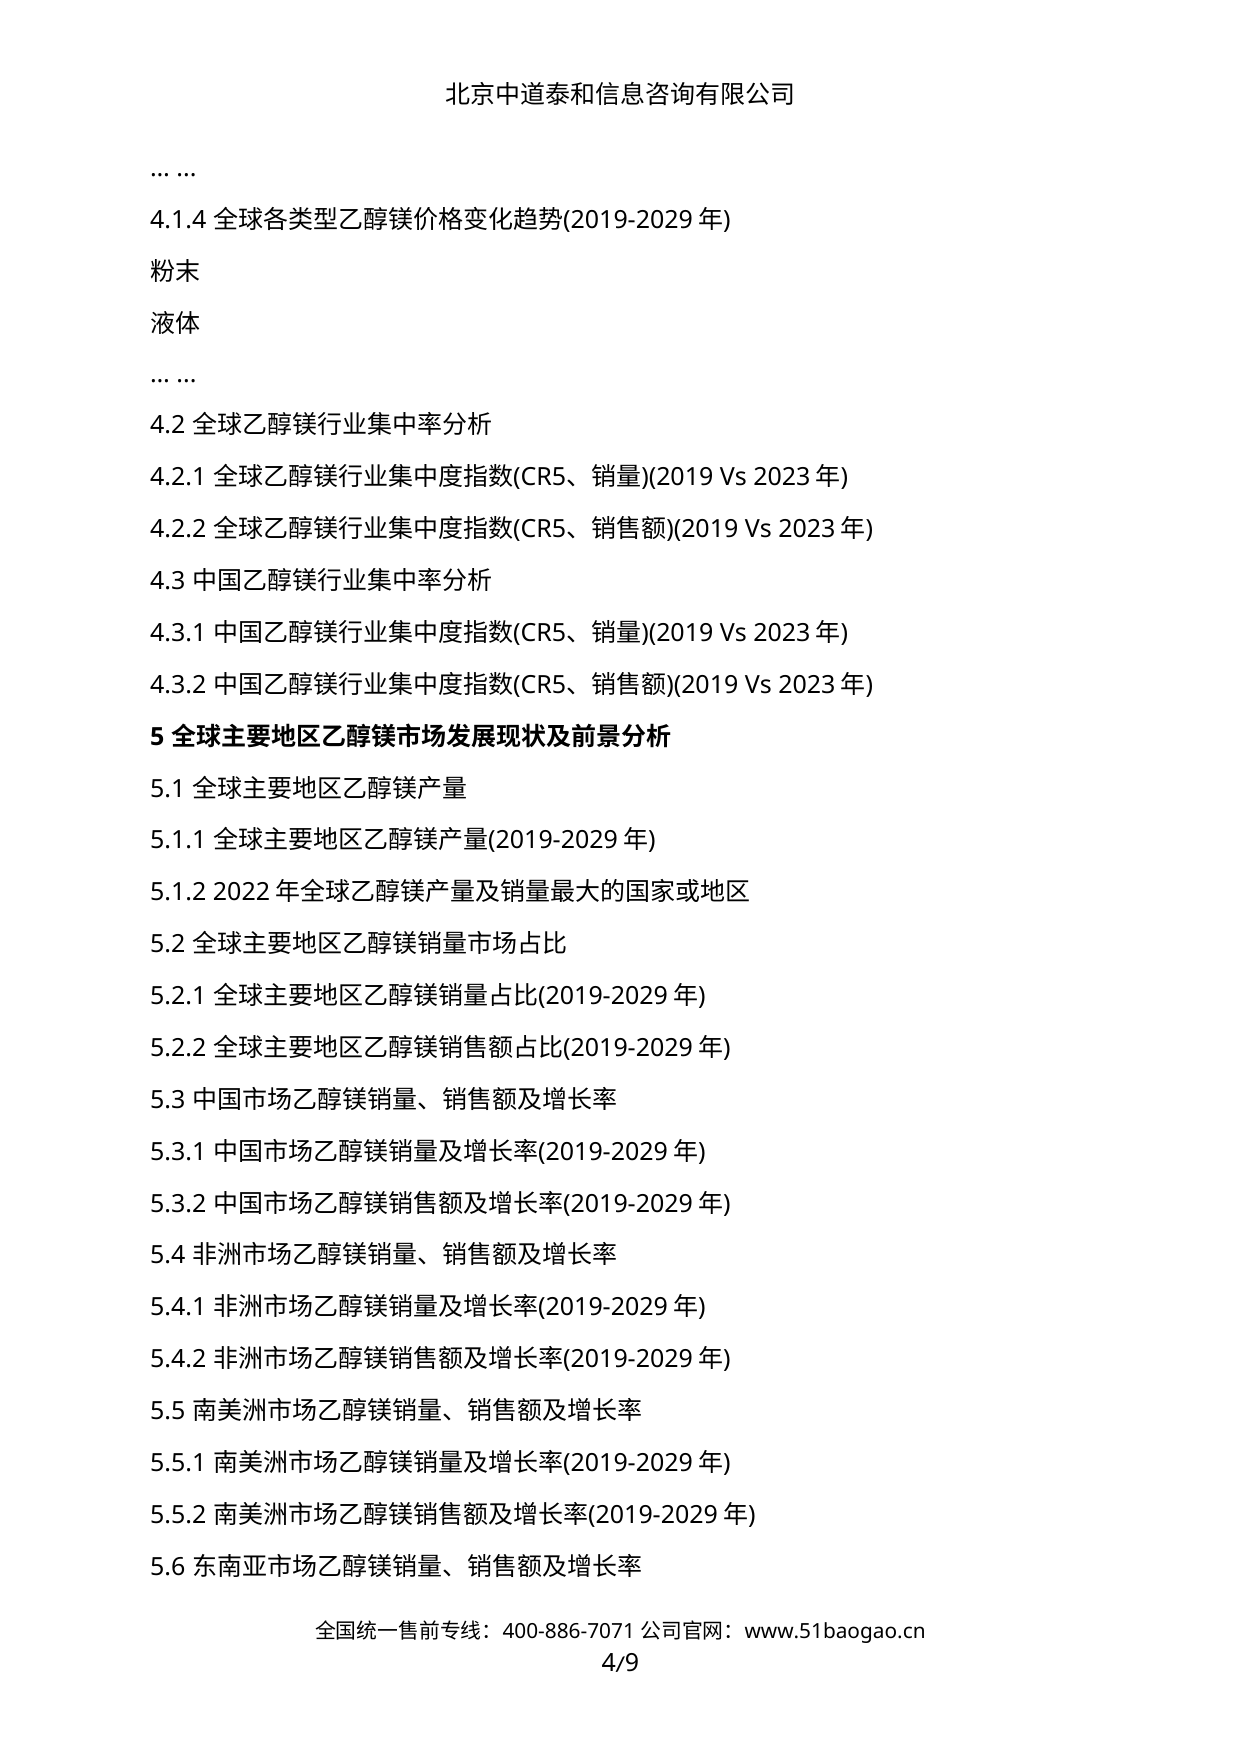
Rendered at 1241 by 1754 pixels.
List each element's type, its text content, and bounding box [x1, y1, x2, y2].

text 5.4 非洲市场乙醇镁销量、销售额及增长率 [150, 1235, 1090, 1271]
text 液体 [150, 303, 1090, 340]
text 5.2.2 全球主要地区乙醇镁销售额占比(2019-2029年) [150, 1027, 1090, 1064]
text 5.1 全球主要地区乙醇镁产量 [150, 768, 1090, 804]
text 4.3.2 中国乙醇镁行业集中度指数(CR5、销售额)(2019 Vs 2023年) [150, 664, 1090, 701]
text 5 全球主要地区乙醇镁市场发展现状及前景分析 [150, 716, 1090, 752]
text 4.3.1 中国乙醇镁行业集中度指数(CR5、销量)(2019 Vs 2023年) [150, 612, 1090, 649]
text 5.4.2 非洲市场乙醇镁销售额及增长率(2019-2029年) [150, 1339, 1090, 1375]
text 4.2.1 全球乙醇镁行业集中度指数(CR5、销量)(2019 Vs 2023年) [150, 457, 1090, 493]
text 5.2.1 全球主要地区乙醇镁销量占比(2019-2029年) [150, 976, 1090, 1012]
text 4.2.2 全球乙醇镁行业集中度指数(CR5、销售额)(2019 Vs 2023年) [150, 509, 1090, 545]
text … ... [150, 355, 1090, 389]
text 5.5 南美洲市场乙醇镁销量、销售额及增长率 [150, 1391, 1090, 1427]
text 5.1.2 2022年全球乙醇镁产量及销量最大的国家或地区 [150, 872, 1090, 908]
text 5.5.2 南美洲市场乙醇镁销售额及增长率(2019-2029年) [150, 1494, 1090, 1531]
text 4.1.4 全球各类型乙醇镁价格变化趋势(2019-2029年) [150, 200, 1090, 236]
text … ... [150, 150, 1090, 184]
text 5.2 全球主要地区乙醇镁销量市场占比 [150, 924, 1090, 960]
text 5.1.1 全球主要地区乙醇镁产量(2019-2029年) [150, 820, 1090, 856]
text 5.6 东南亚市场乙醇镁销量、销售额及增长率 [150, 1546, 1090, 1582]
text 5.3.2 中国市场乙醇镁销售额及增长率(2019-2029年) [150, 1183, 1090, 1219]
text 4.2 全球乙醇镁行业集中率分析 [150, 405, 1090, 441]
text 5.3.1 中国市场乙醇镁销量及增长率(2019-2029年) [150, 1131, 1090, 1167]
text 5.4.1 非洲市场乙醇镁销量及增长率(2019-2029年) [150, 1287, 1090, 1323]
text 5.5.1 南美洲市场乙醇镁销量及增长率(2019-2029年) [150, 1442, 1090, 1479]
text 5.3 中国市场乙醇镁销量、销售额及增长率 [150, 1079, 1090, 1116]
text 4.3 中国乙醇镁行业集中率分析 [150, 561, 1090, 597]
text 粉末 [150, 252, 1090, 288]
